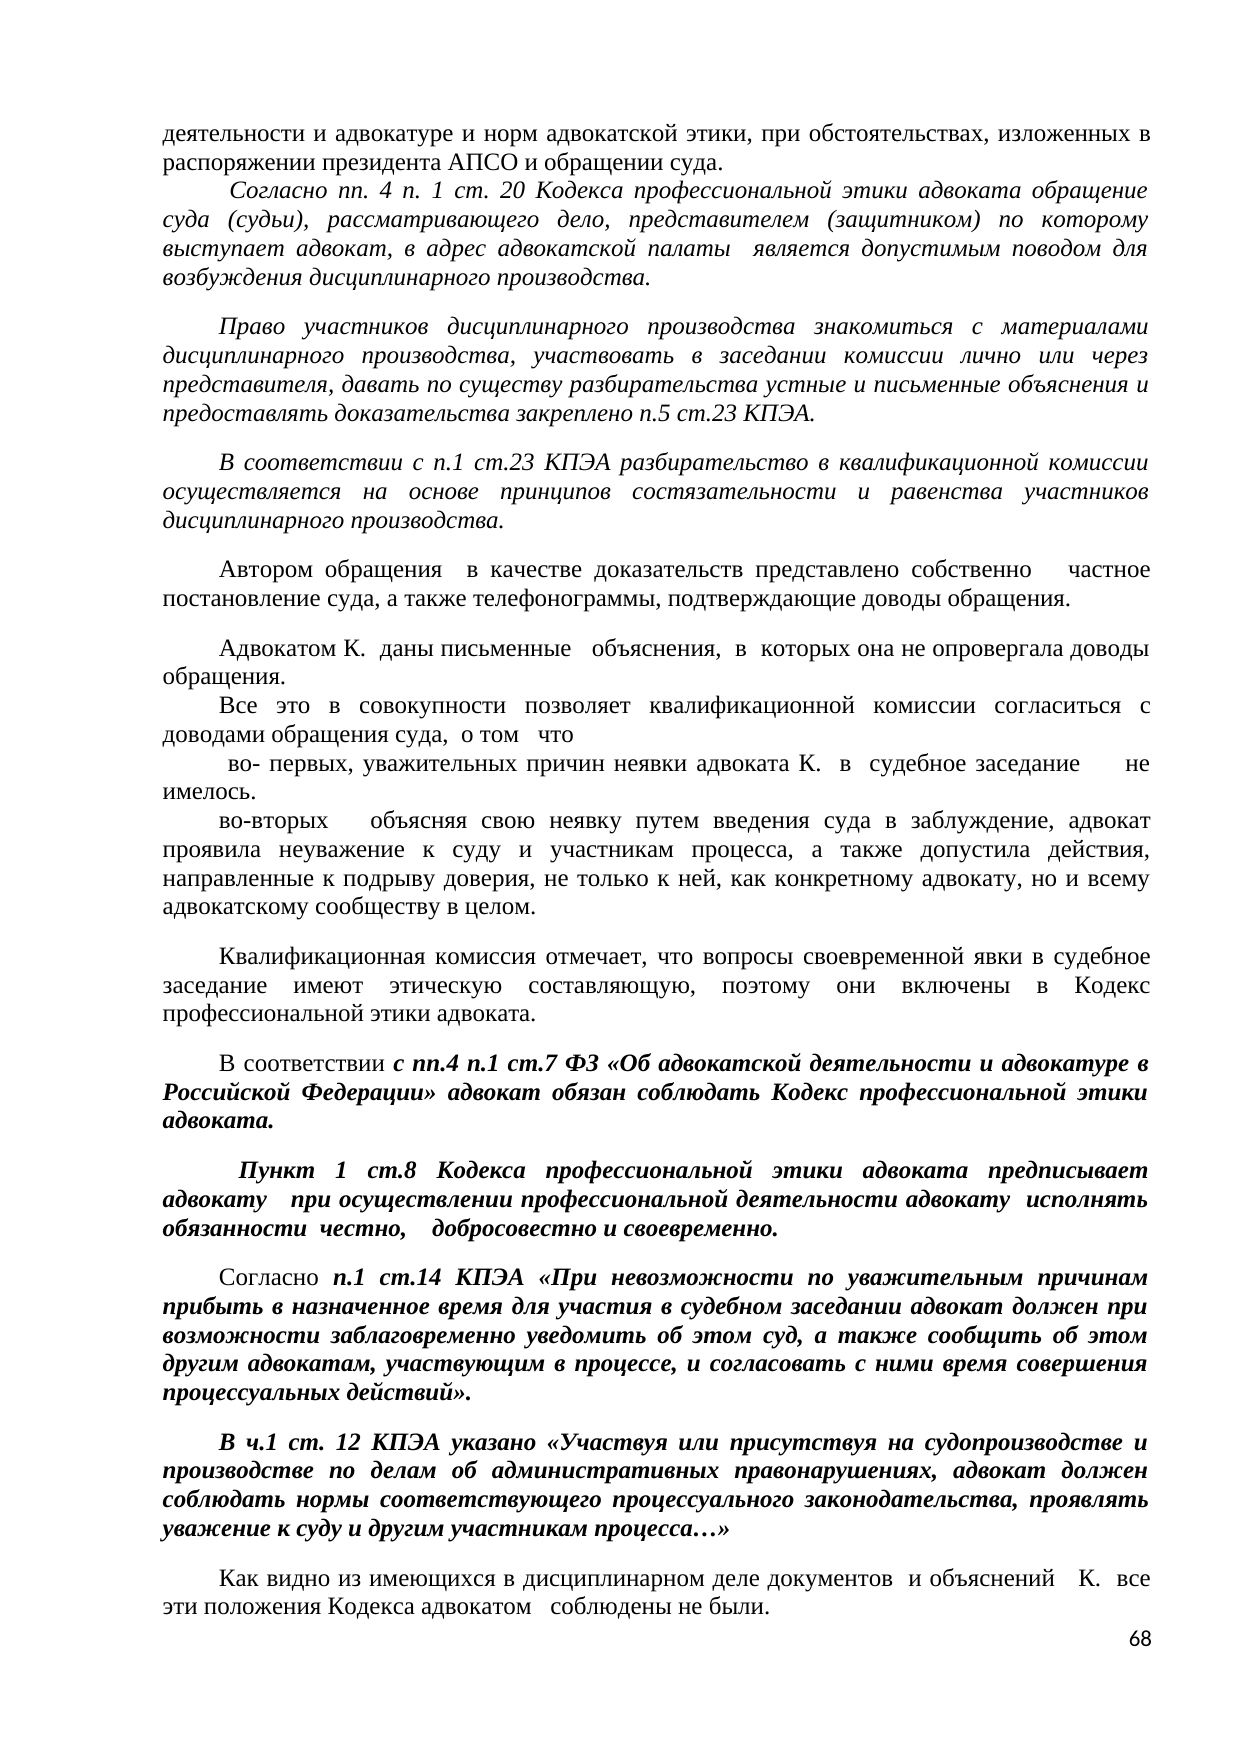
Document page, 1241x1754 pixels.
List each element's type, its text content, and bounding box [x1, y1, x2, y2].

text во- первых, уважительных причин неявки адвоката К. в судебное заседание не имелось. [162, 748, 1152, 805]
text Согласно пп. 4 п. 1 ст. 20 Кодекса профессиональной этики адвоката обращение суда (судьи), рассматривающего дело, представителем (защитником) по которому выступает адвокат, в адрес адвокатской палаты является допустимым поводом для возбуждения дисциплинарного производства. [162, 176, 1152, 291]
text Все это в совокупности позволяет квалификационной комиссии согласиться с доводами обращения суда, о том что [162, 690, 1152, 748]
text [162, 118, 1152, 176]
text Согласно п.1 ст.14 КПЭА «При невозможности по уважительным причинам прибыть в назначенное время для участия в судебном заседании адвокат должен при возможности заблаговременно уведомить об этом суд, а также сообщить об этом другим адвокатам, участвующим в процессе, и согласовать с ними время совершения процессуальных действий». [162, 1262, 1152, 1406]
text Адвокатом К. даны письменные объяснения, в которых она не опровергала доводы обращения. [162, 633, 1152, 690]
text В соответствии с п.1 ст.23 КПЭА разбирательство в квалификационной комиссии осуществляется на основе принципов состязательности и равенства участников дисциплинарного производства. [162, 447, 1152, 533]
text Автором обращения в качестве доказательств представлено собственно частное постановление суда, а также телефонограммы, подтверждающие доводы обращения. [162, 554, 1152, 612]
text Как видно из имеющихся в дисциплинарном деле документов и объяснений К. все эти положения Кодекса адвокатом соблюдены не были. [162, 1563, 1152, 1620]
text В ч.1 ст. 12 КПЭА указано «Участвуя или присутствуя на судопроизводстве и производстве по делам об административных правонарушениях, адвокат должен соблюдать нормы соответствующего процессуального законодательства, проявлять уважение к суду и другим участникам процесса…» [162, 1427, 1152, 1542]
text Пункт 1 ст.8 Кодекса профессиональной этики адвоката предписывает адвокату при осуществлении профессиональной деятельности адвокату исполнять обязанности честно, добросовестно и своевременно. [162, 1155, 1152, 1241]
text во-вторых объясняя свою неявку путем введения суда в заблуждение, адвокат проявила неуважение к суду и участникам процесса, а также допустила действия, направленные к подрыву доверия, не только к ней, как конкретному адвокату, но и всему адвокатскому сообществу в целом. [162, 805, 1152, 920]
text В соответствии с пп.4 п.1 ст.7 ФЗ «Об адвокатской деятельности и адвокатуре в Российской Федерации» адвокат обязан соблюдать Кодекс профессиональной этики адвоката. [162, 1048, 1152, 1134]
text Право участников дисциплинарного производства знакомиться с материалами дисциплинарного производства, участвовать в заседании комиссии лично или через представителя, давать по существу разбирательства устные и письменные объяснения и предоставлять доказательства закреплено п.5 ст.23 КПЭА. [162, 311, 1152, 426]
text Квалификационная комиссия отмечает, что вопросы своевременной явки в судебное заседание имеют этическую составляющую, поэтому они включены в Кодекс профессиональной этики адвоката. [162, 941, 1152, 1027]
